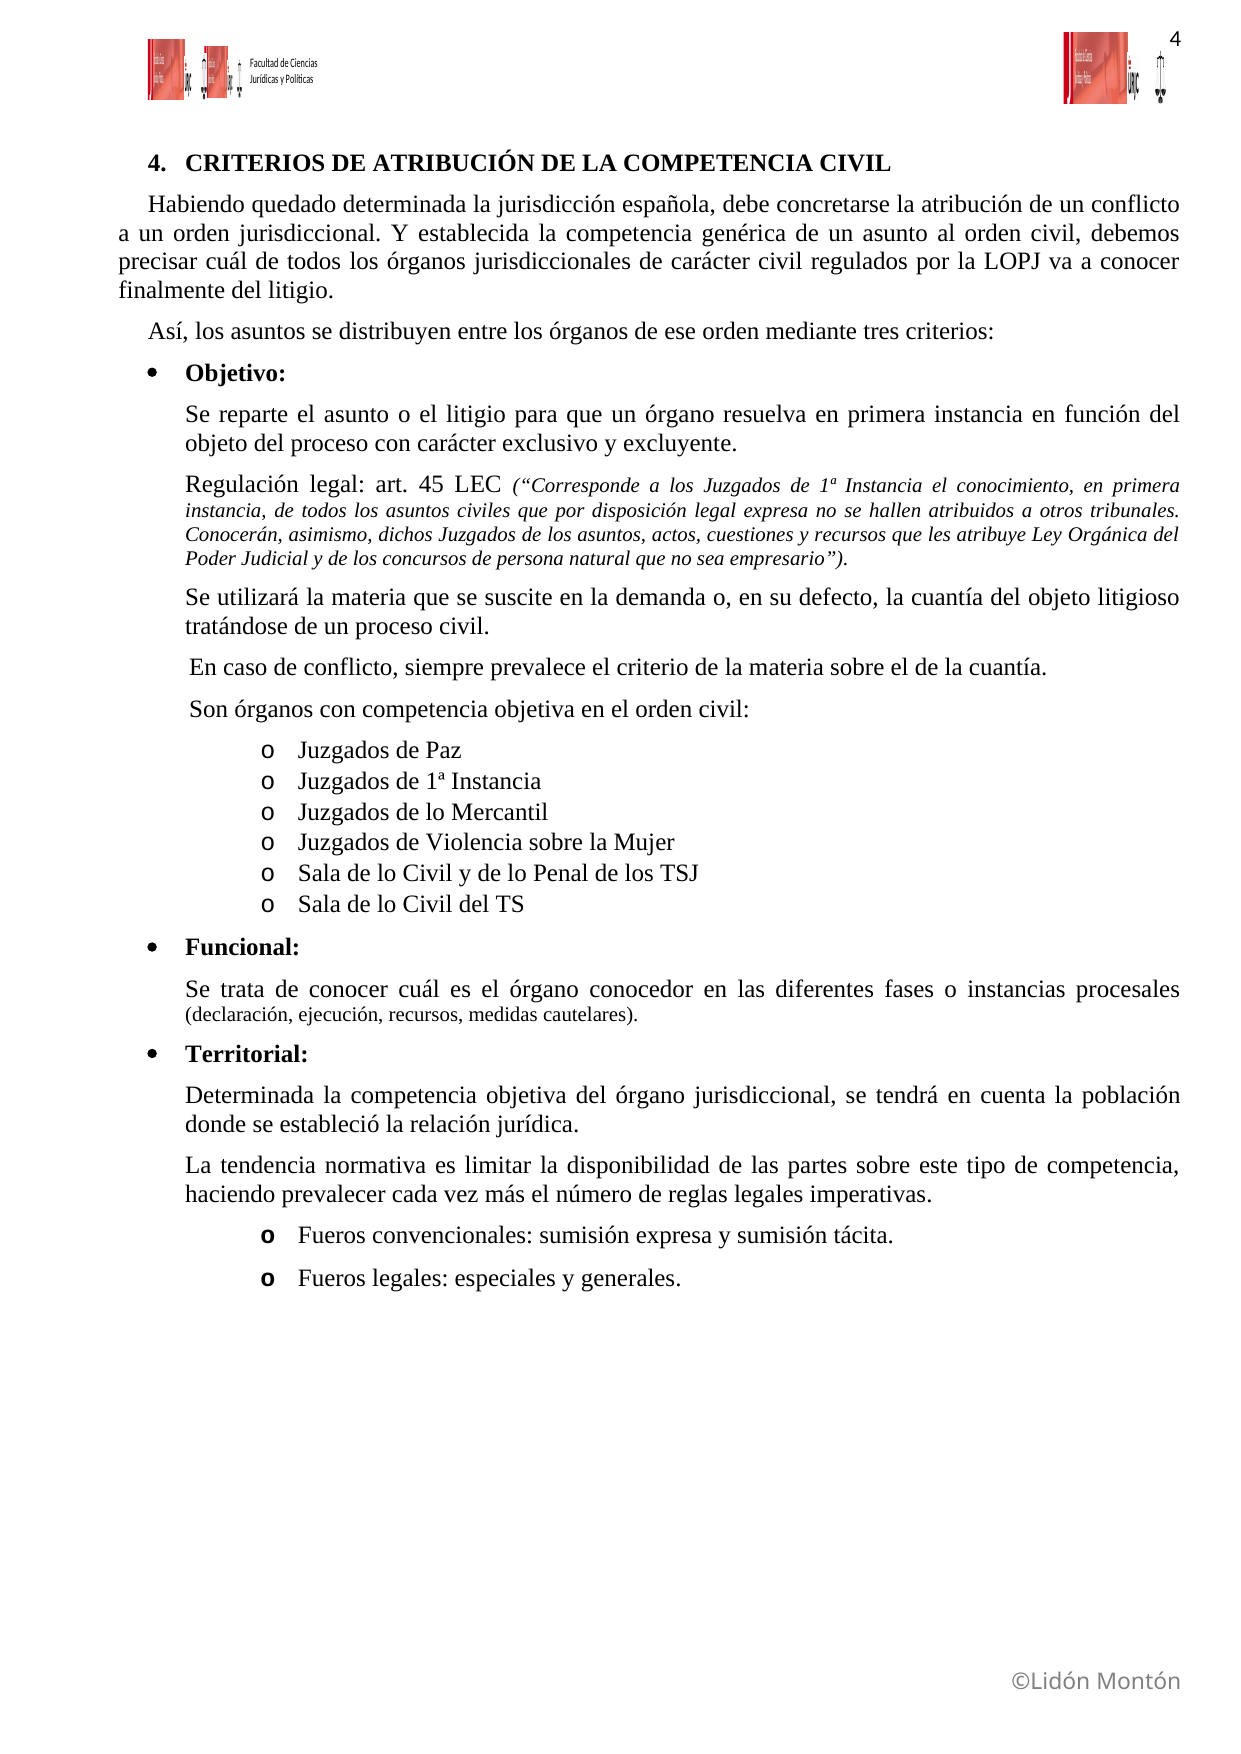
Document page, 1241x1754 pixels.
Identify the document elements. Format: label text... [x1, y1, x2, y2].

text Habiendo quedado determinada la jurisdicción española, debe concretarse la atribución de un conflicto a un orden jurisdiccional. Y establecida la competencia genérica de un asunto al orden civil, debemos precisar cuál de todos los órganos jurisdiccionales de carácter civil regulados por la LOPJ va a conocer finalmente del litigio. [118, 189, 1181, 304]
text Así, los asuntos se distribuyen entre los órganos de ese orden mediante tres criterios: [118, 316, 1181, 345]
list Funcional: [148, 932, 1181, 961]
list Fueros legales: especiales y generales. [260, 1263, 1181, 1294]
list Sala de lo Civil del TS [260, 889, 1181, 920]
text Son órganos con competencia objetiva en el orden civil: [189, 694, 1181, 722]
list Sala de lo Civil y de lo Penal de los TSJ [260, 858, 1181, 889]
list Juzgados de Paz [260, 735, 1181, 766]
list Fueros convencionales: sumisión expresa y sumisión tácita. [260, 1220, 1181, 1251]
text Regulación legal: art. 45 LEC (“Corresponde a los Juzgados de 1ª Instancia el conocimiento, en primera instancia, de todos los asuntos civiles que por disposición legal expresa no se hallen atribuidos a otros tribunales. Conocerán, asimismo, dichos Juzgados de los asuntos, actos, cuestiones y recursos que les atribuye Ley Orgánica del Poder Judicial y de los concursos de persona natural que no sea empresario”). [185, 469, 1181, 570]
list CRITERIOS DE ATRIBUCIÓN DE LA COMPETENCIA CIVIL [148, 148, 1181, 176]
list Objetivo: [148, 358, 1181, 386]
text En caso de conflicto, siempre prevalece el criterio de la materia sobre el de la cuantía. [189, 652, 1181, 681]
list Juzgados de lo Mercantil [260, 797, 1181, 827]
list Juzgados de 1ª Instancia [260, 766, 1181, 797]
list Territorial: [148, 1039, 1181, 1068]
text Se reparte el asunto o el litigio para que un órgano resuelva en primera instancia en función del objeto del proceso con carácter exclusivo y excluyente. [185, 399, 1181, 456]
text Determinada la competencia objetiva del órgano jurisdiccional, se tendrá en cuenta la población donde se estableció la relación jurídica. [185, 1080, 1181, 1138]
text Se trata de conocer cuál es el órgano conocedor en las diferentes fases o instancias procesales (declaración, ejecución, recursos, medidas cautelares). [185, 974, 1181, 1026]
list Juzgados de Violencia sobre la Mujer [260, 827, 1181, 858]
text La tendencia normativa es limitar la disponibilidad de las partes sobre este tipo de competencia, haciendo prevalecer cada vez más el número de reglas legales imperativas. [185, 1150, 1181, 1208]
text Se utilizará la materia que se suscite en la demanda o, en su defecto, la cuantía del objeto litigioso tratándose de un proceso civil. [185, 582, 1181, 640]
